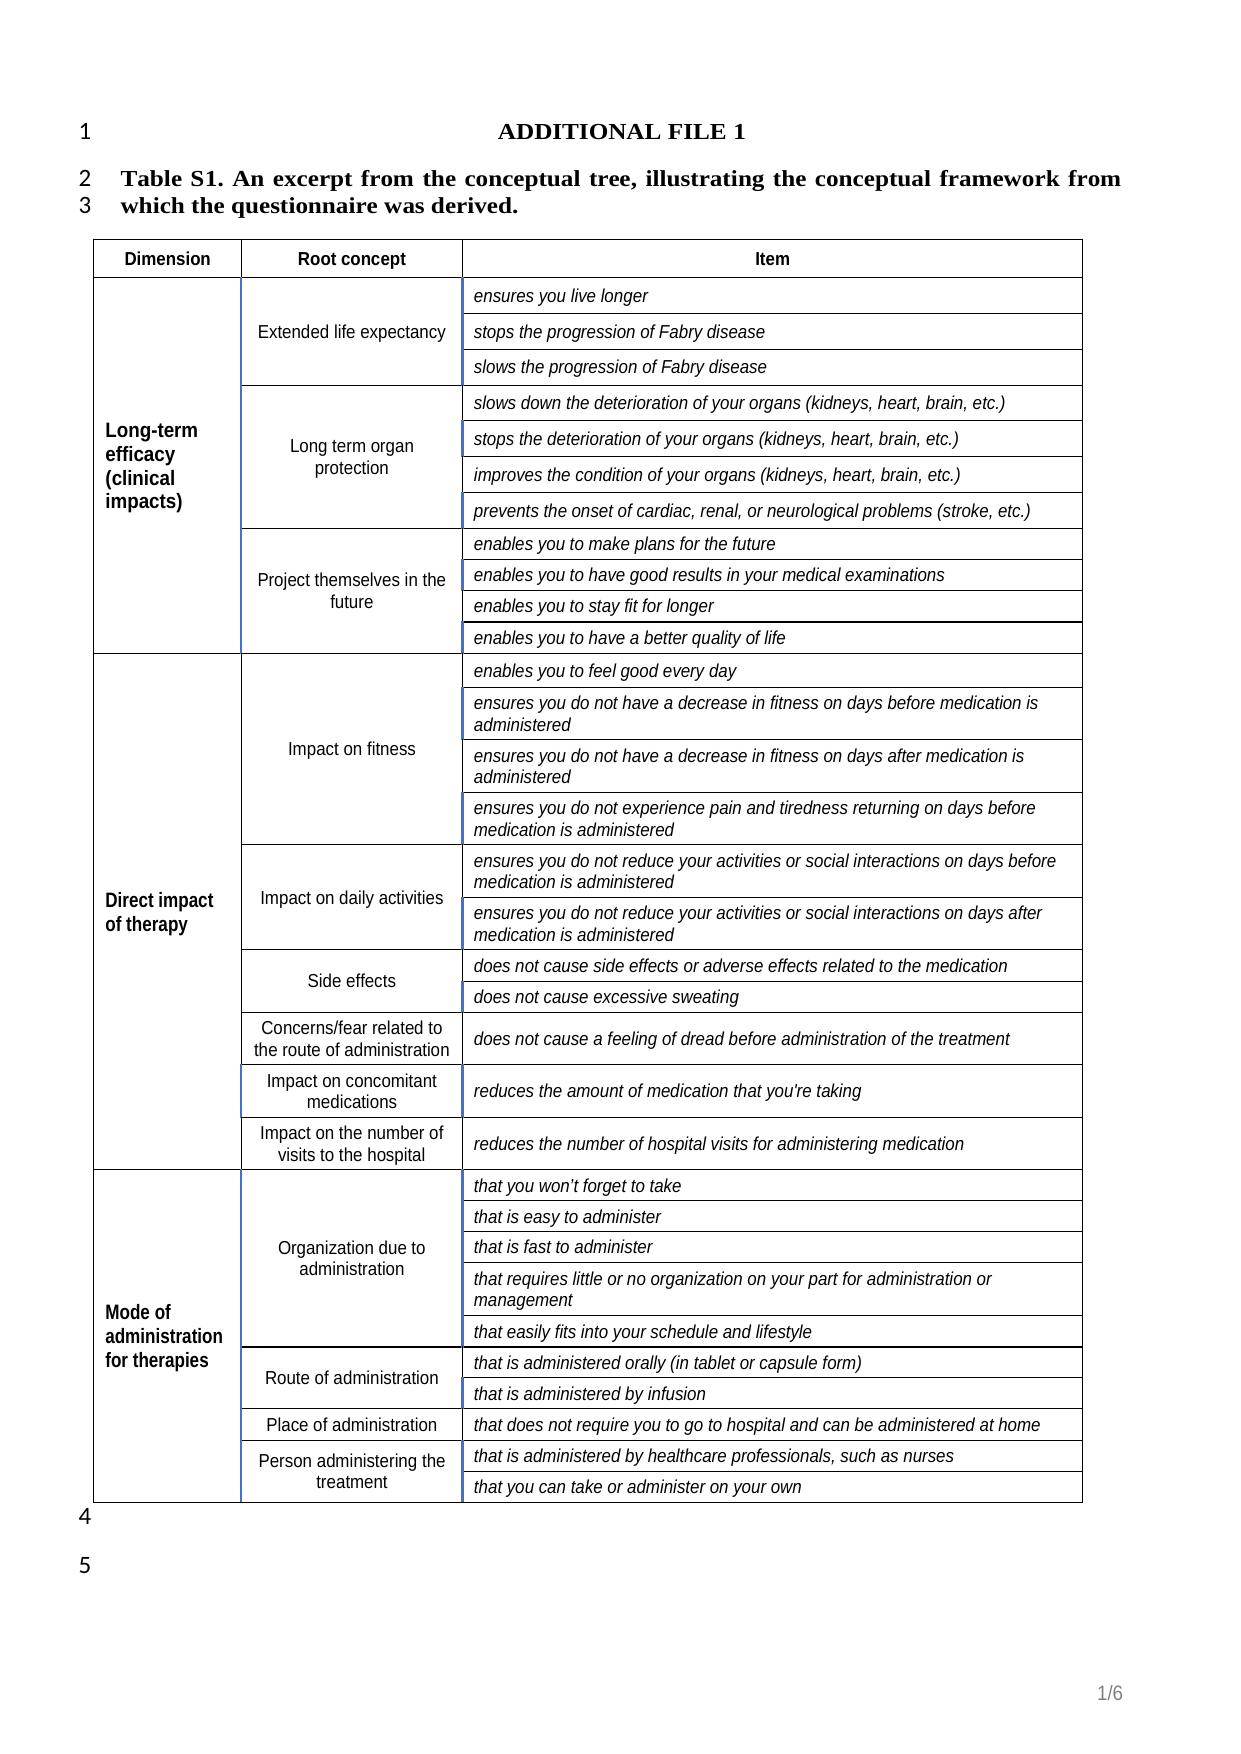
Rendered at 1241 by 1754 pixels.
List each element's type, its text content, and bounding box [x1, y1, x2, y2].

table_cell that does not require you to go to hospital and can be administered at home [463, 1409, 1082, 1439]
table_cell enables you to have a better quality of life [464, 623, 1082, 653]
table_cell does not cause a feeling of dread before administration of the treatment [463, 1013, 1082, 1064]
table_cell Side effects [242, 950, 462, 1012]
table_cell Long term organ protection [242, 386, 462, 528]
table_cell enables you to feel good every day [463, 654, 1082, 687]
table_cell that is administered by infusion [464, 1378, 1082, 1408]
table_cell ensures you do not reduce your activities or social interactions on days after medication is administered [464, 898, 1082, 949]
table_header Item [463, 240, 1082, 277]
table_cell stops the deterioration of your organs (kidneys, heart, brain, etc.) [464, 421, 1082, 456]
table_cell that you can take or administer on your own [464, 1472, 1082, 1502]
table_cell Impact on the number of visits to the hospital [242, 1118, 462, 1169]
table_cell Impact on daily activities [242, 845, 462, 949]
table_cell Long-term efficacy (clinical impacts) [94, 278, 240, 653]
table_cell that is administered orally (in tablet or capsule form) [463, 1348, 1082, 1377]
table_cell Impact on fitness [242, 654, 462, 844]
table_cell that requires little or no organization on your part for administration or management [464, 1263, 1082, 1315]
table_header Dimension [94, 240, 241, 277]
table_cell enables you to stay fit for longer [463, 591, 1082, 621]
table_cell does not cause excessive sweating [464, 982, 1082, 1012]
table_cell that is fast to administer [464, 1232, 1082, 1262]
table_cell Mode of administration for therapies [94, 1170, 240, 1502]
table_cell prevents the onset of cardiac, renal, or neurological problems (stroke, etc.) [464, 493, 1082, 528]
table_cell Concerns/fear related to the route of administration [242, 1013, 462, 1064]
table_header Root concept [242, 240, 462, 277]
table_cell that you won’t forget to take [464, 1170, 1082, 1200]
table_cell that is easy to administer [464, 1201, 1082, 1231]
table_cell Place of administration [242, 1409, 462, 1439]
table_cell Direct impact of therapy [94, 654, 241, 1169]
table_cell enables you to have good results in your medical examinations [464, 560, 1082, 590]
table_cell ensures you do not experience pain and tiredness returning on days before medication is administered [464, 793, 1082, 844]
table_cell that is administered by healthcare professionals, such as nurses [464, 1441, 1082, 1471]
table_cell reduces the amount of medication that you're taking [464, 1065, 1082, 1117]
table_cell slows the progression of Fabry disease [464, 350, 1082, 385]
text ADDITIONAL FILE 1 [120, 118, 1123, 144]
table_cell slows down the deterioration of your organs (kidneys, heart, brain, etc.) [463, 386, 1082, 420]
text Table S1. An excerpt from the conceptual tree, illustrating the conceptual framework from which the questionnaire was derived. [120, 165, 1123, 218]
table_cell ensures you do not have a decrease in fitness on days after medication is administered [463, 740, 1082, 792]
table_cell ensures you do not reduce your activities or social interactions on days before medication is administered [463, 845, 1082, 897]
table_cell reduces the number of hospital visits for administering medication [463, 1118, 1082, 1169]
table_cell Project themselves in the future [242, 529, 462, 653]
table_cell ensures you do not have a decrease in fitness on days before medication is administered [464, 688, 1082, 739]
table_cell enables you to make plans for the future [463, 529, 1082, 559]
table_cell that easily fits into your schedule and lifestyle [464, 1316, 1082, 1346]
table_cell Extended life expectancy [242, 278, 461, 385]
table_cell Route of administration [242, 1348, 462, 1408]
table_cell does not cause side effects or adverse effects related to the medication [463, 950, 1082, 981]
table_cell ensures you live longer [464, 278, 1082, 313]
table_cell Person administering the treatment [242, 1441, 461, 1502]
table_cell stops the progression of Fabry disease [464, 314, 1082, 349]
table_cell improves the condition of your organs (kidneys, heart, brain, etc.) [463, 457, 1082, 492]
table_cell Organization due to administration [242, 1170, 461, 1346]
table_cell Impact on concomitant medications [242, 1065, 461, 1117]
